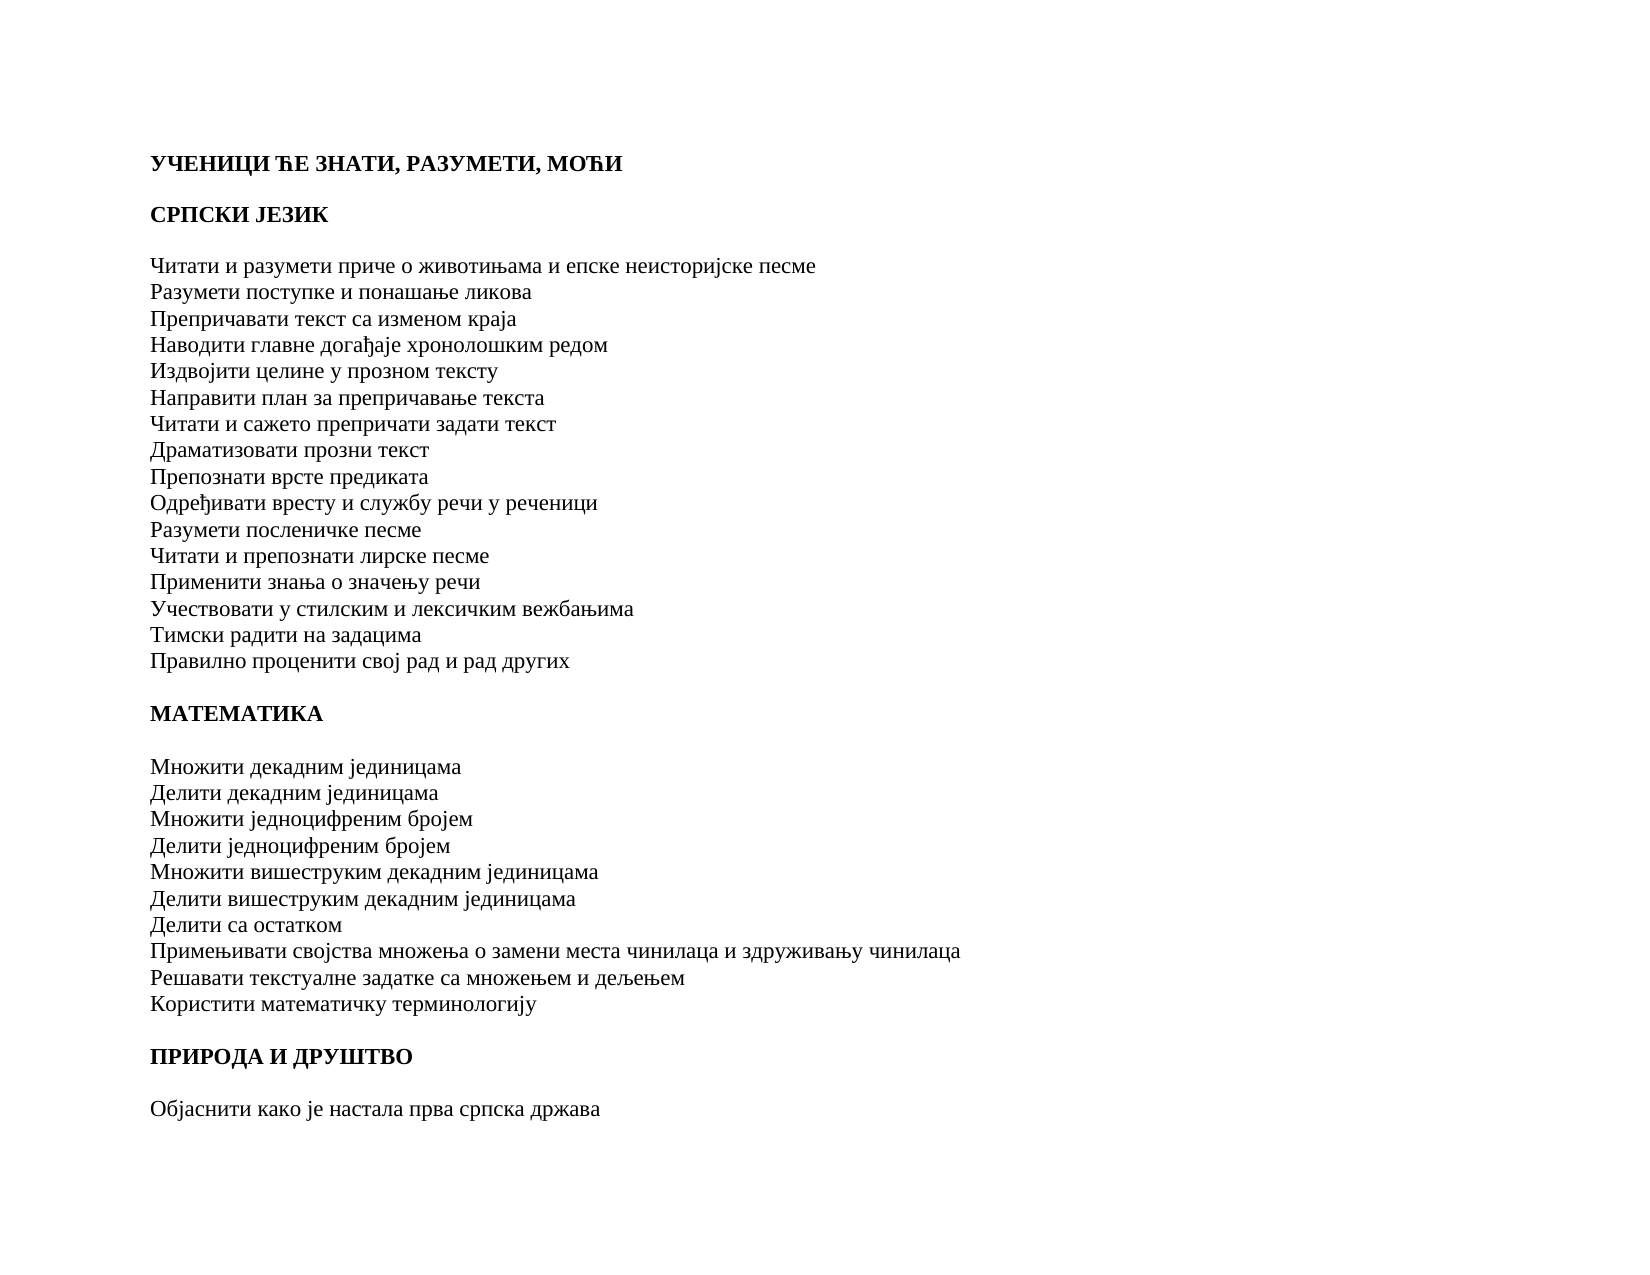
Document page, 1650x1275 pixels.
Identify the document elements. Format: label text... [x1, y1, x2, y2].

text Издвојити целине у прозном тексту [150, 357, 1500, 384]
text Делити вишеструким декадним јединицама [150, 884, 1500, 911]
text Читати и сажето препричати задати текст [150, 410, 1500, 437]
text Препознати врсте предиката [150, 463, 1500, 489]
text УЧЕНИЦИ ЋЕ ЗНАТИ, РАЗУМЕТИ, МОЋИ [150, 150, 1500, 176]
text Применити знања о значењу речи [150, 568, 1500, 595]
text Драматизовати прозни текст [150, 437, 1500, 463]
text ПРИРОДА И ДРУШТВО [150, 1043, 1500, 1069]
text Читати и разумети приче о животињама и епске неисторијске песме [150, 252, 1500, 278]
text Примењивати својства множења о замени места чинилаца и здруживању чинилаца [150, 937, 1500, 964]
text Наводити главне догађаје хронолошким редом [150, 331, 1500, 357]
text Учествовати у стилским и лексичким вежбањима [150, 595, 1500, 621]
text Правилно проценити свој рад и рад других [150, 647, 1500, 674]
text Тимски радити на задацима [150, 621, 1500, 647]
text Множити декадним јединицама [150, 753, 1500, 779]
text Делити декадним јединицама [150, 779, 1500, 806]
text Множити једноцифреним бројем [150, 806, 1500, 832]
text Делити са остатком [150, 911, 1500, 937]
text Читати и препознати лирске песме [150, 542, 1500, 568]
text Решавати текстуалне задатке са множењем и дељењем [150, 964, 1500, 990]
text Разумети посленичке песме [150, 516, 1500, 542]
text Делити једноцифреним бројем [150, 832, 1500, 858]
text Одређивати вресту и службу речи у реченици [150, 489, 1500, 516]
text МАТЕМАТИКА [150, 700, 1500, 726]
text Препричавати текст са изменом краја [150, 305, 1500, 331]
text Објаснити како је настала прва српска држава [150, 1095, 1500, 1122]
text Направити план за препричавање текста [150, 384, 1500, 410]
text Користити математичку терминологију [150, 990, 1500, 1016]
text СРПСКИ ЈЕЗИК [150, 201, 1500, 227]
text Множити вишеструким декадним јединицама [150, 858, 1500, 884]
text Разумети поступке и понашање ликова [150, 278, 1500, 305]
